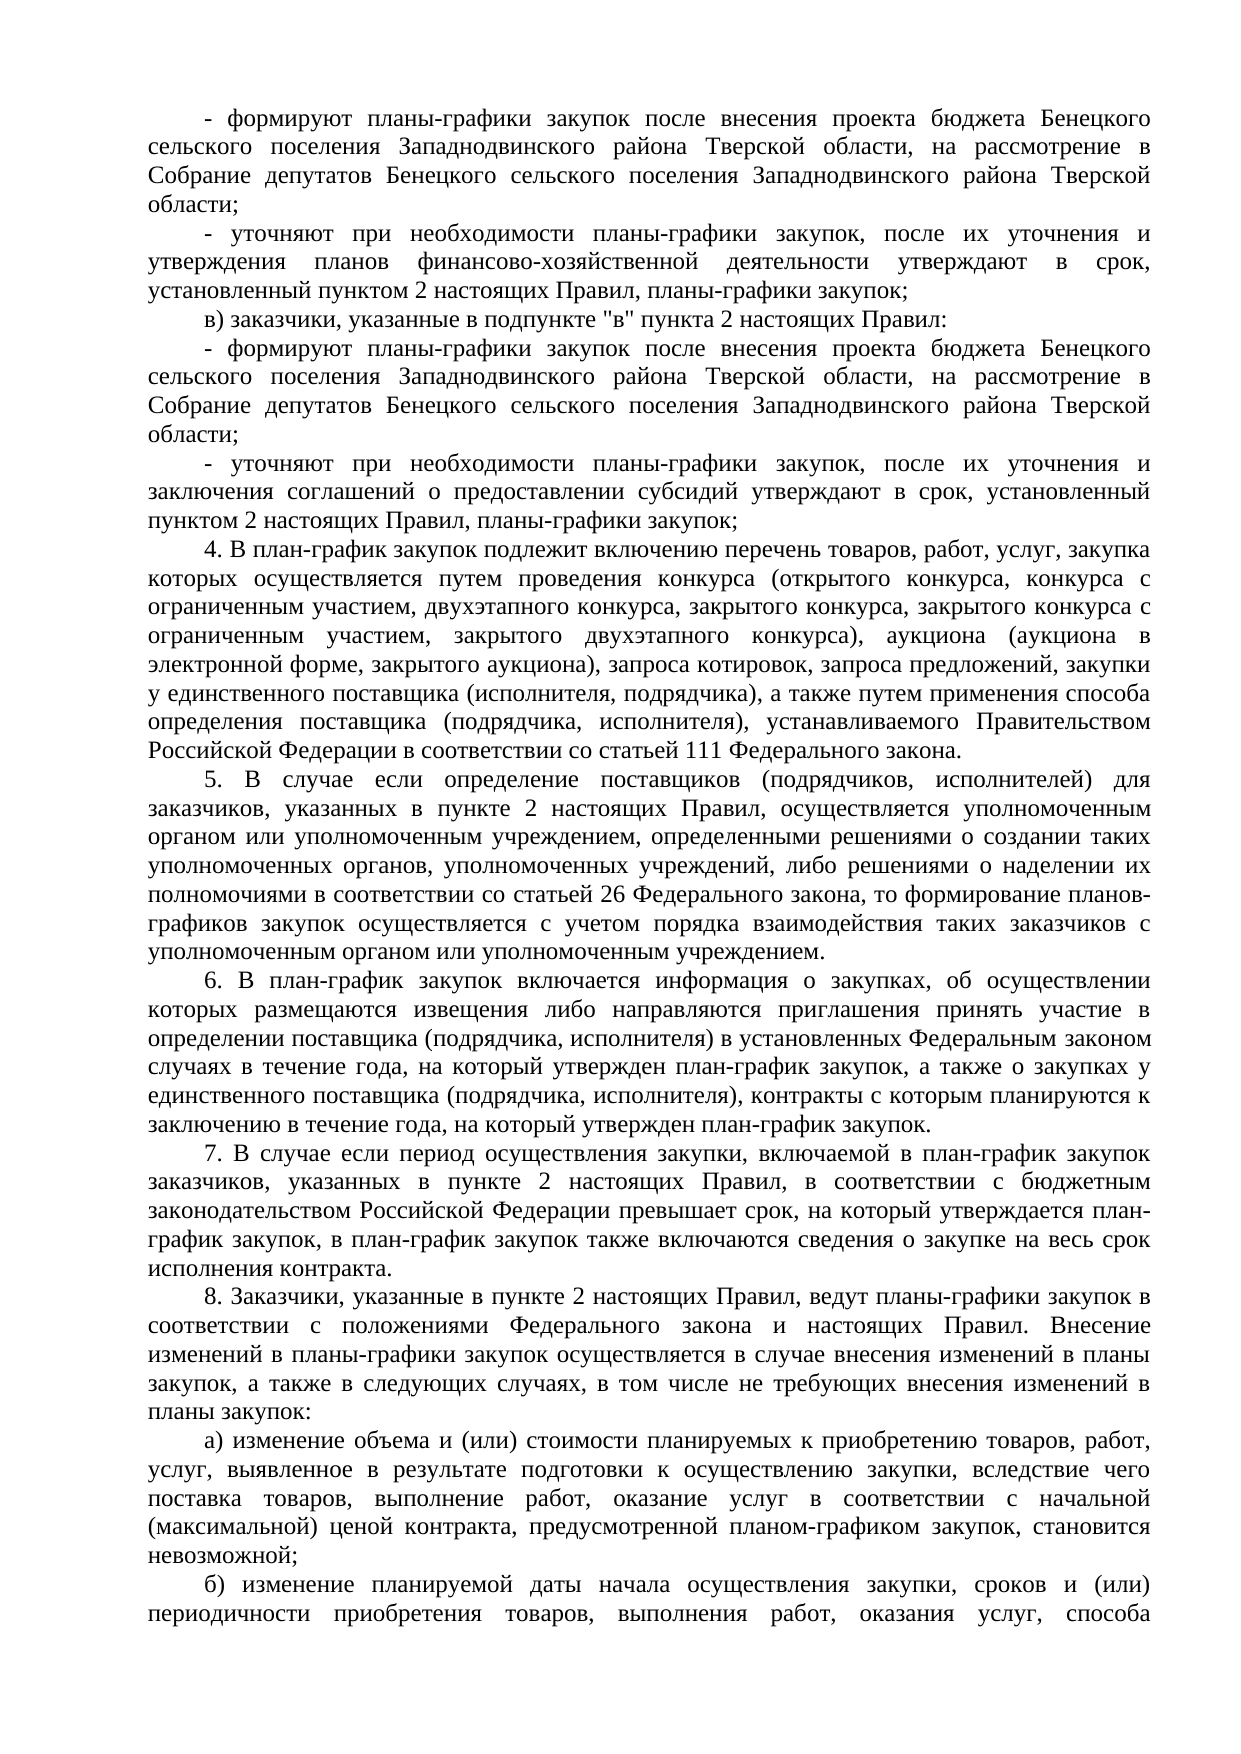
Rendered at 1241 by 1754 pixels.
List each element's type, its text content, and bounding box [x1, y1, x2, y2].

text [148, 1569, 1152, 1626]
text - уточняют при необходимости планы-графики закупок, после их уточнения и заключения соглашений о предоставлении субсидий утверждают в срок, установленный пунктом 2 настоящих Правил, планы-графики закупок; [148, 448, 1152, 534]
text 4. В план-график закупок подлежит включению перечень товаров, работ, услуг, закупка которых осуществляется путем проведения конкурса (открытого конкурса, конкурса с ограниченным участием, двухэтапного конкурса, закрытого конкурса, закрытого конкурса с ограниченным участием, закрытого двухэтапного конкурса), аукциона (аукциона в электронной форме, закрытого аукциона), запроса котировок, запроса предложений, закупки у единственного поставщика (исполнителя, подрядчика), а также путем применения способа определения поставщика (подрядчика, исполнителя), устанавливаемого Правительством Российской Федерации в соответствии со статьей 111 Федерального закона. [148, 534, 1152, 764]
text а) изменение объема и (или) стоимости планируемых к приобретению товаров, работ, услуг, выявленное в результате подготовки к осуществлению закупки, вследствие чего поставка товаров, выполнение работ, оказание услуг в соответствии с начальной (максимальной) ценой контракта, предусмотренной планом-графиком закупок, становится невозможной; [148, 1425, 1152, 1569]
text 7. В случае если период осуществления закупки, включаемой в план-график закупок заказчиков, указанных в пункте 2 настоящих Правил, в соответствии с бюджетным законодательством Российской Федерации превышает срок, на который утверждается план-график закупок, в план-график закупок также включаются сведения о закупке на весь срок исполнения контракта. [148, 1138, 1152, 1281]
text 8. Заказчики, указанные в пункте 2 настоящих Правил, ведут планы-графики закупок в соответствии с положениями Федерального закона и настоящих Правил. Внесение изменений в планы-графики закупок осуществляется в случае внесения изменений в планы закупок, а также в следующих случаях, в том числе не требующих внесения изменений в планы закупок: [148, 1281, 1152, 1425]
text в) заказчики, указанные в подпункте "в" пункта 2 настоящих Правил: [148, 304, 1152, 333]
text 5. В случае если определение поставщиков (подрядчиков, исполнителей) для заказчиков, указанных в пункте 2 настоящих Правил, осуществляется уполномоченным органом или уполномоченным учреждением, определенными решениями о создании таких уполномоченных органов, уполномоченных учреждений, либо решениями о наделении их полномочиями в соответствии со статьей 26 Федерального закона, то формирование планов-графиков закупок осуществляется с учетом порядка взаимодействия таких заказчиков с уполномоченным органом или уполномоченным учреждением. [148, 764, 1152, 965]
text - уточняют при необходимости планы-графики закупок, после их уточнения и утверждения планов финансово-хозяйственной деятельности утверждают в срок, установленный пунктом 2 настоящих Правил, планы-графики закупок; [148, 218, 1152, 304]
text 6. В план-график закупок включается информация о закупках, об осуществлении которых размещаются извещения либо направляются приглашения принять участие в определении поставщика (подрядчика, исполнителя) в установленных Федеральным законом случаях в течение года, на который утвержден план-график закупок, а также о закупках у единственного поставщика (подрядчика, исполнителя), контракты с которым планируются к заключению в течение года, на который утвержден план-график закупок. [148, 965, 1152, 1138]
